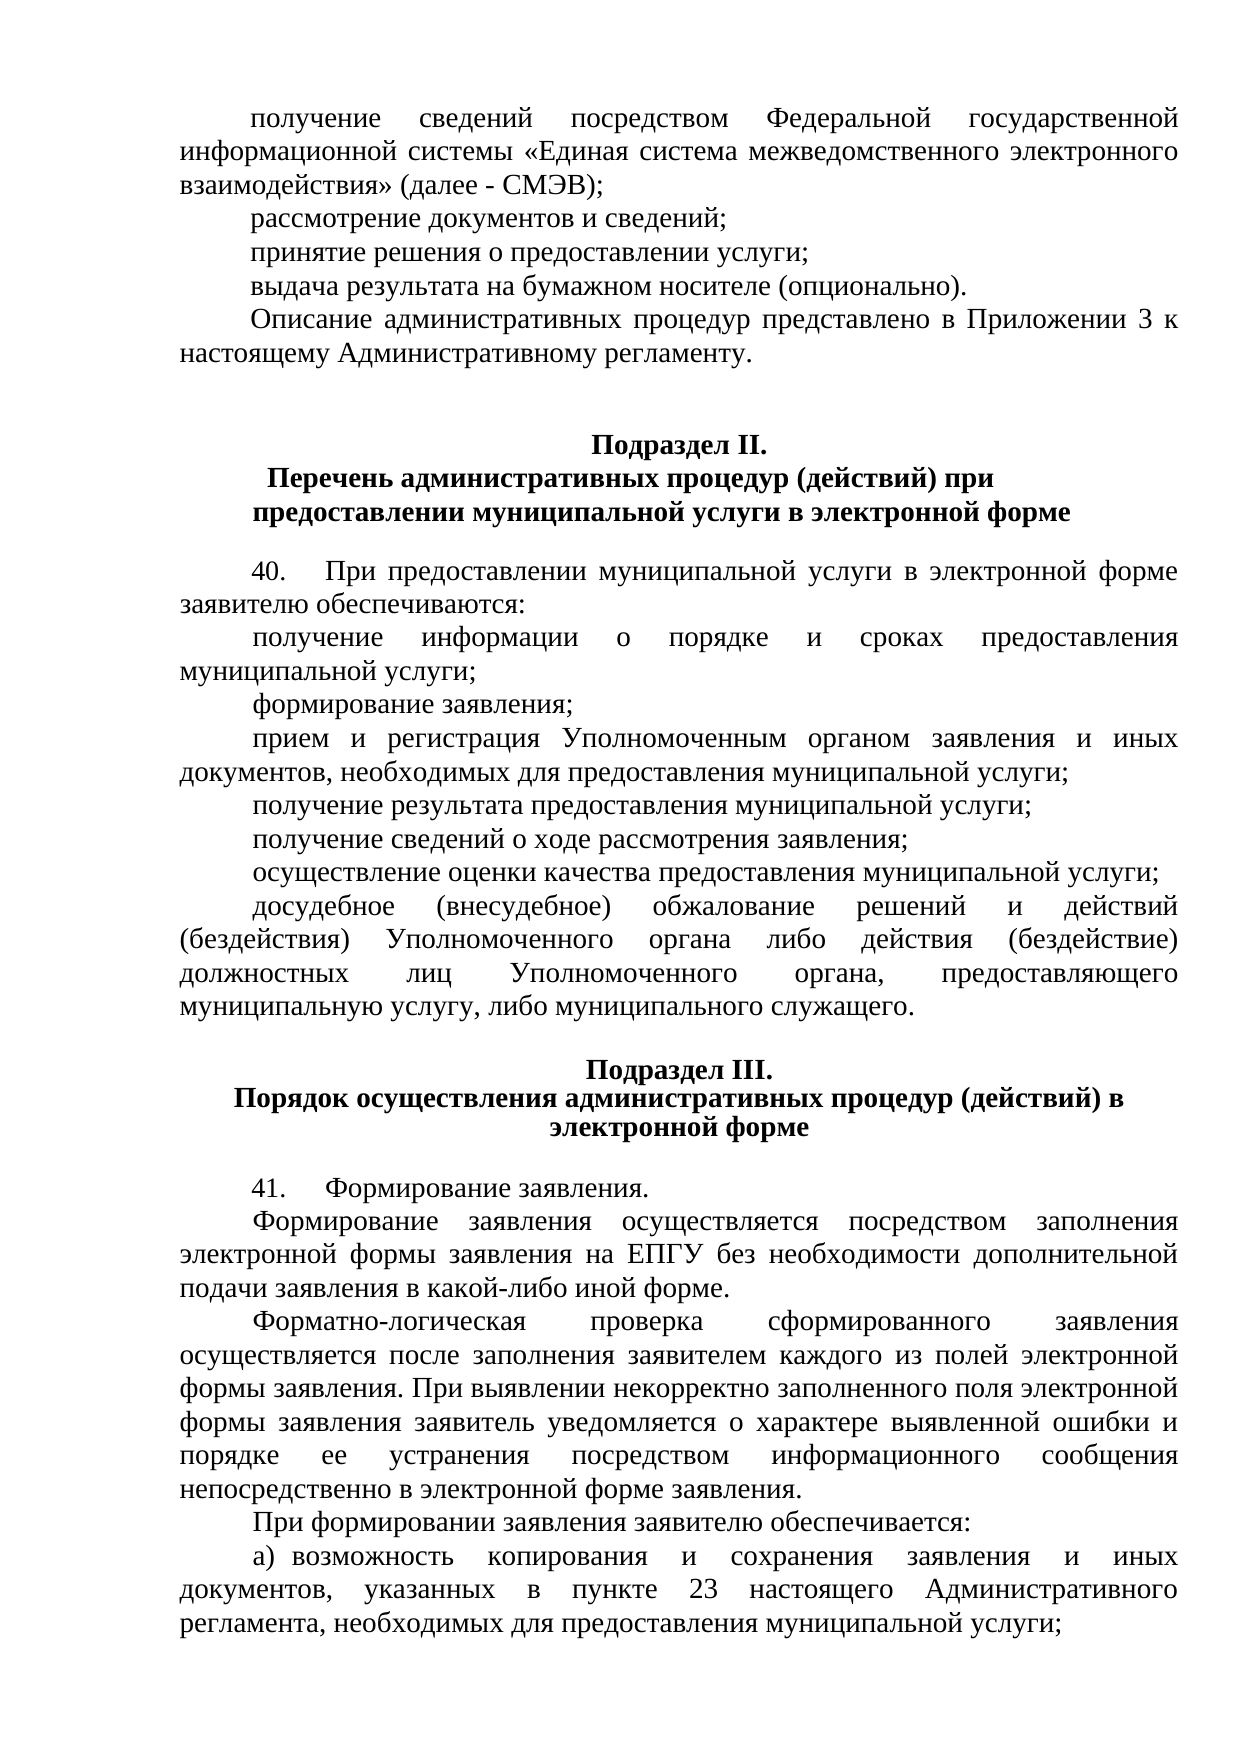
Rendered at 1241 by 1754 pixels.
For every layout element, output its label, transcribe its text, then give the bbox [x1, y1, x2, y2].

text получение сведений посредством Федеральной государственной информационной системы «Единая система межведомственного электронного взаимодействия» (далее - СМЭВ); [179, 100, 1179, 201]
text выдача результата на бумажном носителе (опционально). [179, 268, 1181, 302]
text Форматно-логическая проверка сформированного заявления осуществляется после заполнения заявителем каждого из полей электронной формы заявления. При выявлении некорректно заполненного поля электронной формы заявления заявитель уведомляется о характере выявленной ошибки и порядке ее устранения посредством информационного сообщения непосредственно в электронной форме заявления. [179, 1304, 1179, 1505]
text осуществление оценки качества предоставления муниципальной услуги; [179, 855, 1179, 888]
text Подраздел III. [177, 1052, 1181, 1085]
text формирование заявления; [179, 687, 1181, 721]
text досудебное (внесудебное) обжалование решений и действий (бездействия) Уполномоченного органа либо действия (бездействие) должностных лиц Уполномоченного органа, предоставляющего муниципальную услугу, либо муниципального служащего. [179, 888, 1179, 1022]
text принятие решения о предоставлении услуги; [179, 234, 1181, 268]
text При формировании заявления заявителю обеспечивается: [179, 1505, 1181, 1539]
text Подраздел II. [177, 427, 1181, 461]
text получение сведений о ходе рассмотрения заявления; [179, 821, 1181, 855]
text а) возможность копирования и сохранения заявления и иных документов, указанных в пункте 23 настоящего Административного регламента, необходимых для предоставления муниципальной услуги; [179, 1539, 1179, 1639]
text Формирование заявления осуществляется посредством заполнения электронной формы заявления на ЕПГУ без необходимости дополнительной подачи заявления в какой-либо иной форме. [179, 1203, 1179, 1304]
text прием и регистрация Уполномоченным органом заявления и иных документов, необходимых для предоставления муниципальной услуги; [179, 721, 1179, 788]
text Описание административных процедур представлено в Приложении 3 к настоящему Административному регламенту. [179, 302, 1179, 369]
text получение результата предоставления муниципальной услуги; [179, 788, 1179, 821]
text рассмотрение документов и сведений; [179, 201, 1181, 234]
list При предоставлении муниципальной услуги в электронной форме заявителю обеспечиваются: [179, 553, 1179, 620]
text Порядок осуществления административных процедур (действий) в электронной форме [177, 1085, 1181, 1142]
text Перечень административных процедур (действий) при предоставлении муниципальной услуги в электронной форме [252, 461, 1179, 528]
list Формирование заявления. [179, 1170, 1179, 1203]
text получение информации о порядке и сроках предоставления муниципальной услуги; [179, 620, 1179, 687]
